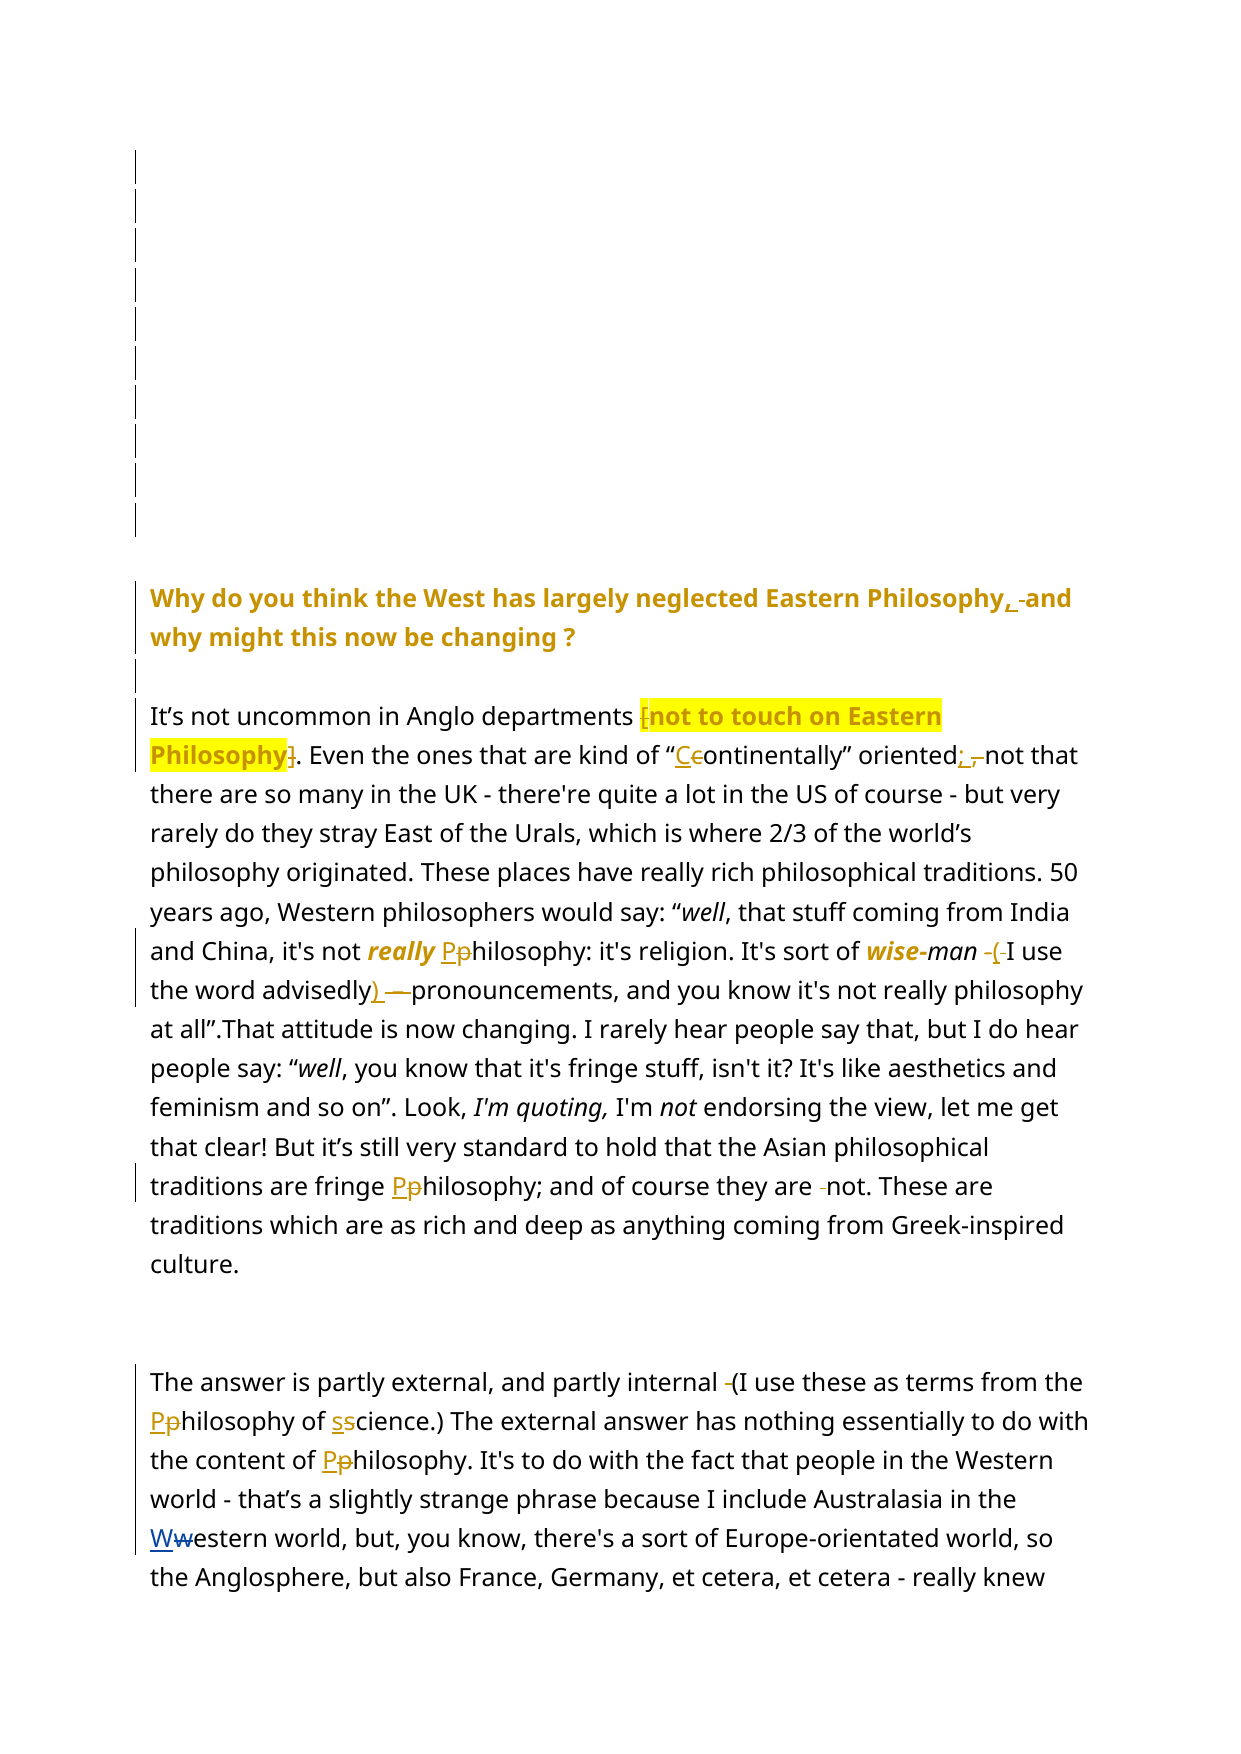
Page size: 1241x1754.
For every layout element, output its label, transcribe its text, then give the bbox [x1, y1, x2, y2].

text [150, 1364, 1090, 1594]
text Why do you think the West has largely neglected Eastern Philosophyand why might this now be changing ? [150, 581, 1090, 654]
text It’s not uncommon in Anglo departments not to touch on Eastern Philosophy. Even the ones that are kind of “ontinentally” orientednot that there are so many in the UK - there're quite a lot in the US of course - but very rarely do they stray East of the Urals, which is where 2/3 of the world’s philosophy originated. These places have really rich philosophical traditions. 50 years ago, Western philosophers would say: “well, that stuff coming from India and China, it's not really hilosophy: it's religion. It's sort of wise-man I use the word advisedlypronouncements, and you know it's not really philosophy at all”.That attitude is now changing. I rarely hear people say that, but I do hear people say: “well, you know that it's fringe stuff, isn't it? It's like aesthetics and feminism and so on”. Look, I'm quoting, I'm not endorsing the view, let me get that clear! But it’s still very standard to hold that the Asian philosophical traditions are fringe hilosophy; and of course they are not. These are traditions which are as rich and deep as anything coming from Greek-inspired culture. [150, 698, 1090, 1281]
